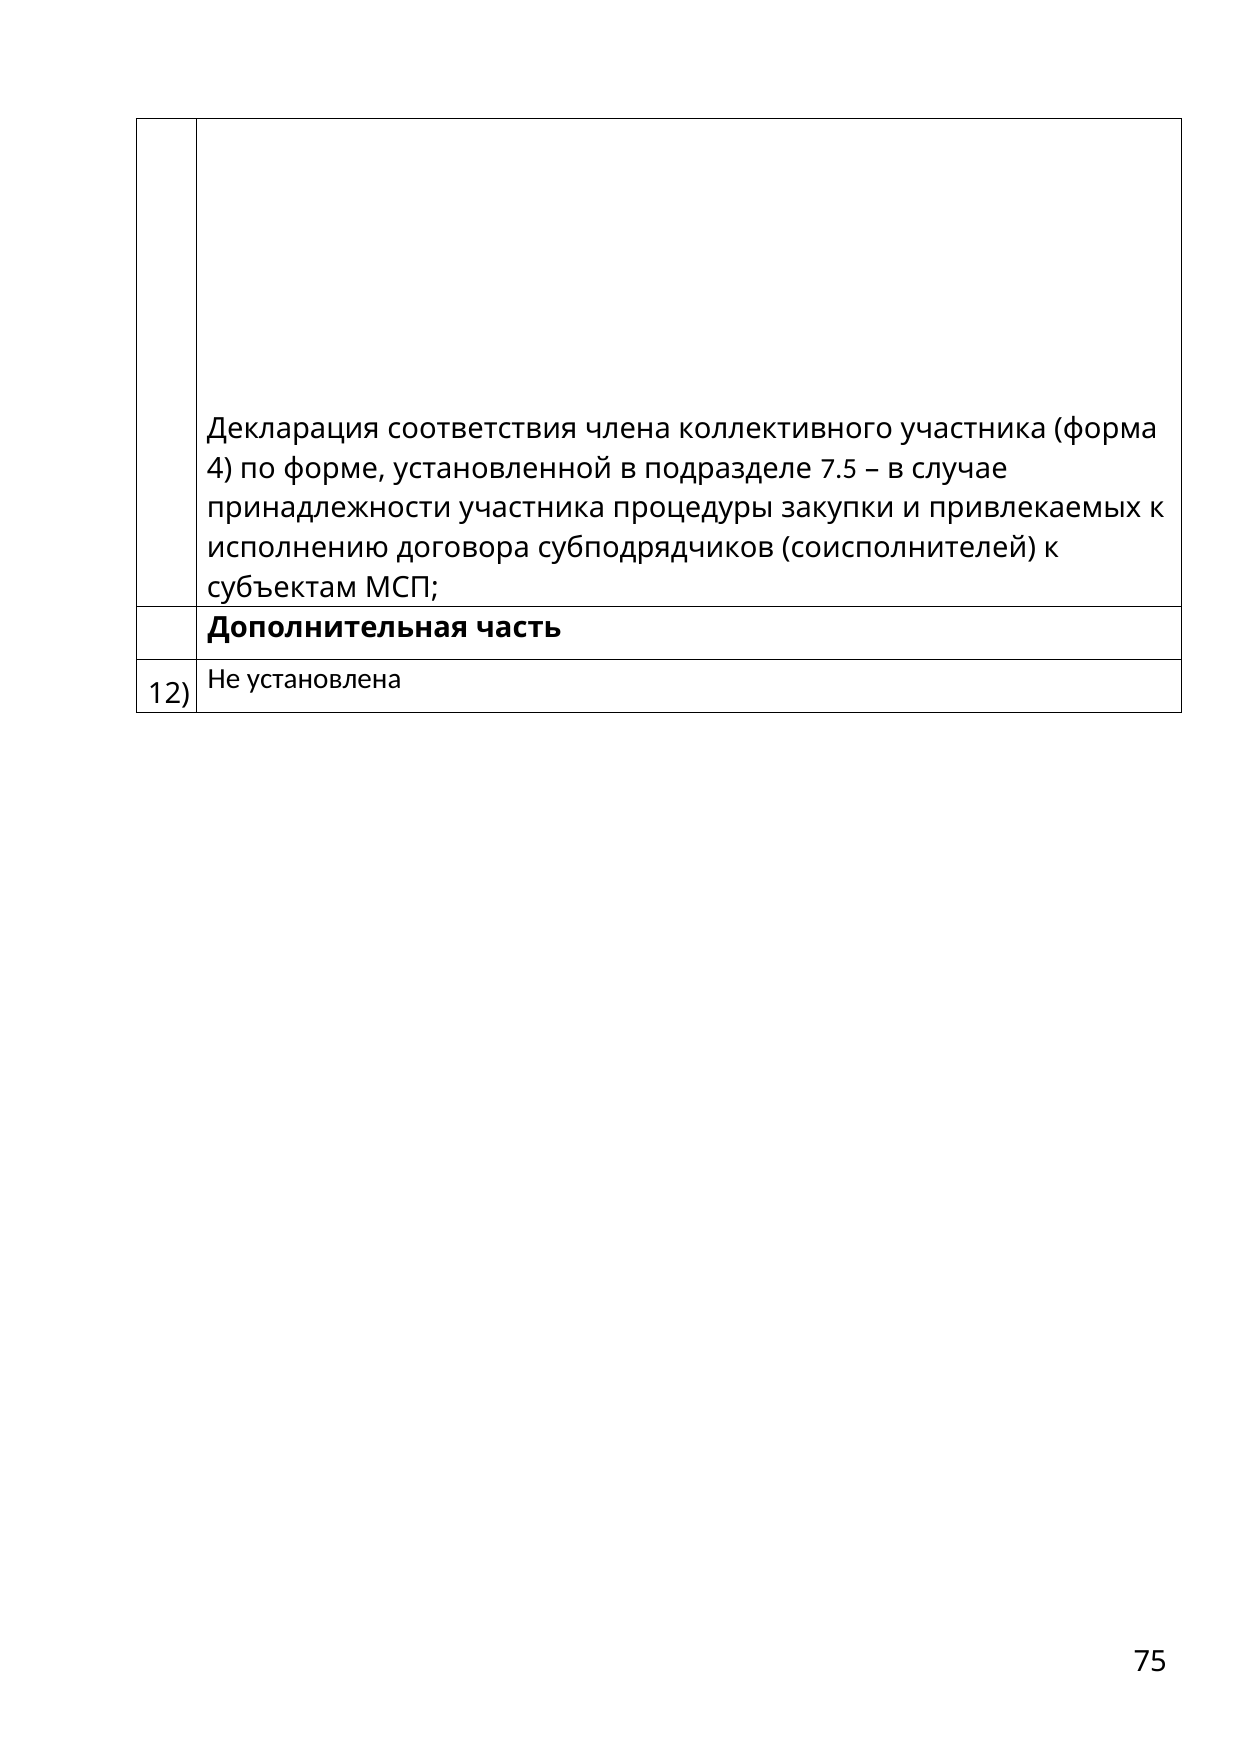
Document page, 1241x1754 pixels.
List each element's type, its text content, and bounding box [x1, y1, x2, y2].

table_cell [137, 119, 196, 606]
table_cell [197, 119, 1181, 606]
table_cell Не установлена [197, 660, 1181, 712]
table_cell Дополнительная часть [197, 607, 1181, 659]
table_cell [137, 660, 196, 712]
table_cell [137, 607, 196, 659]
